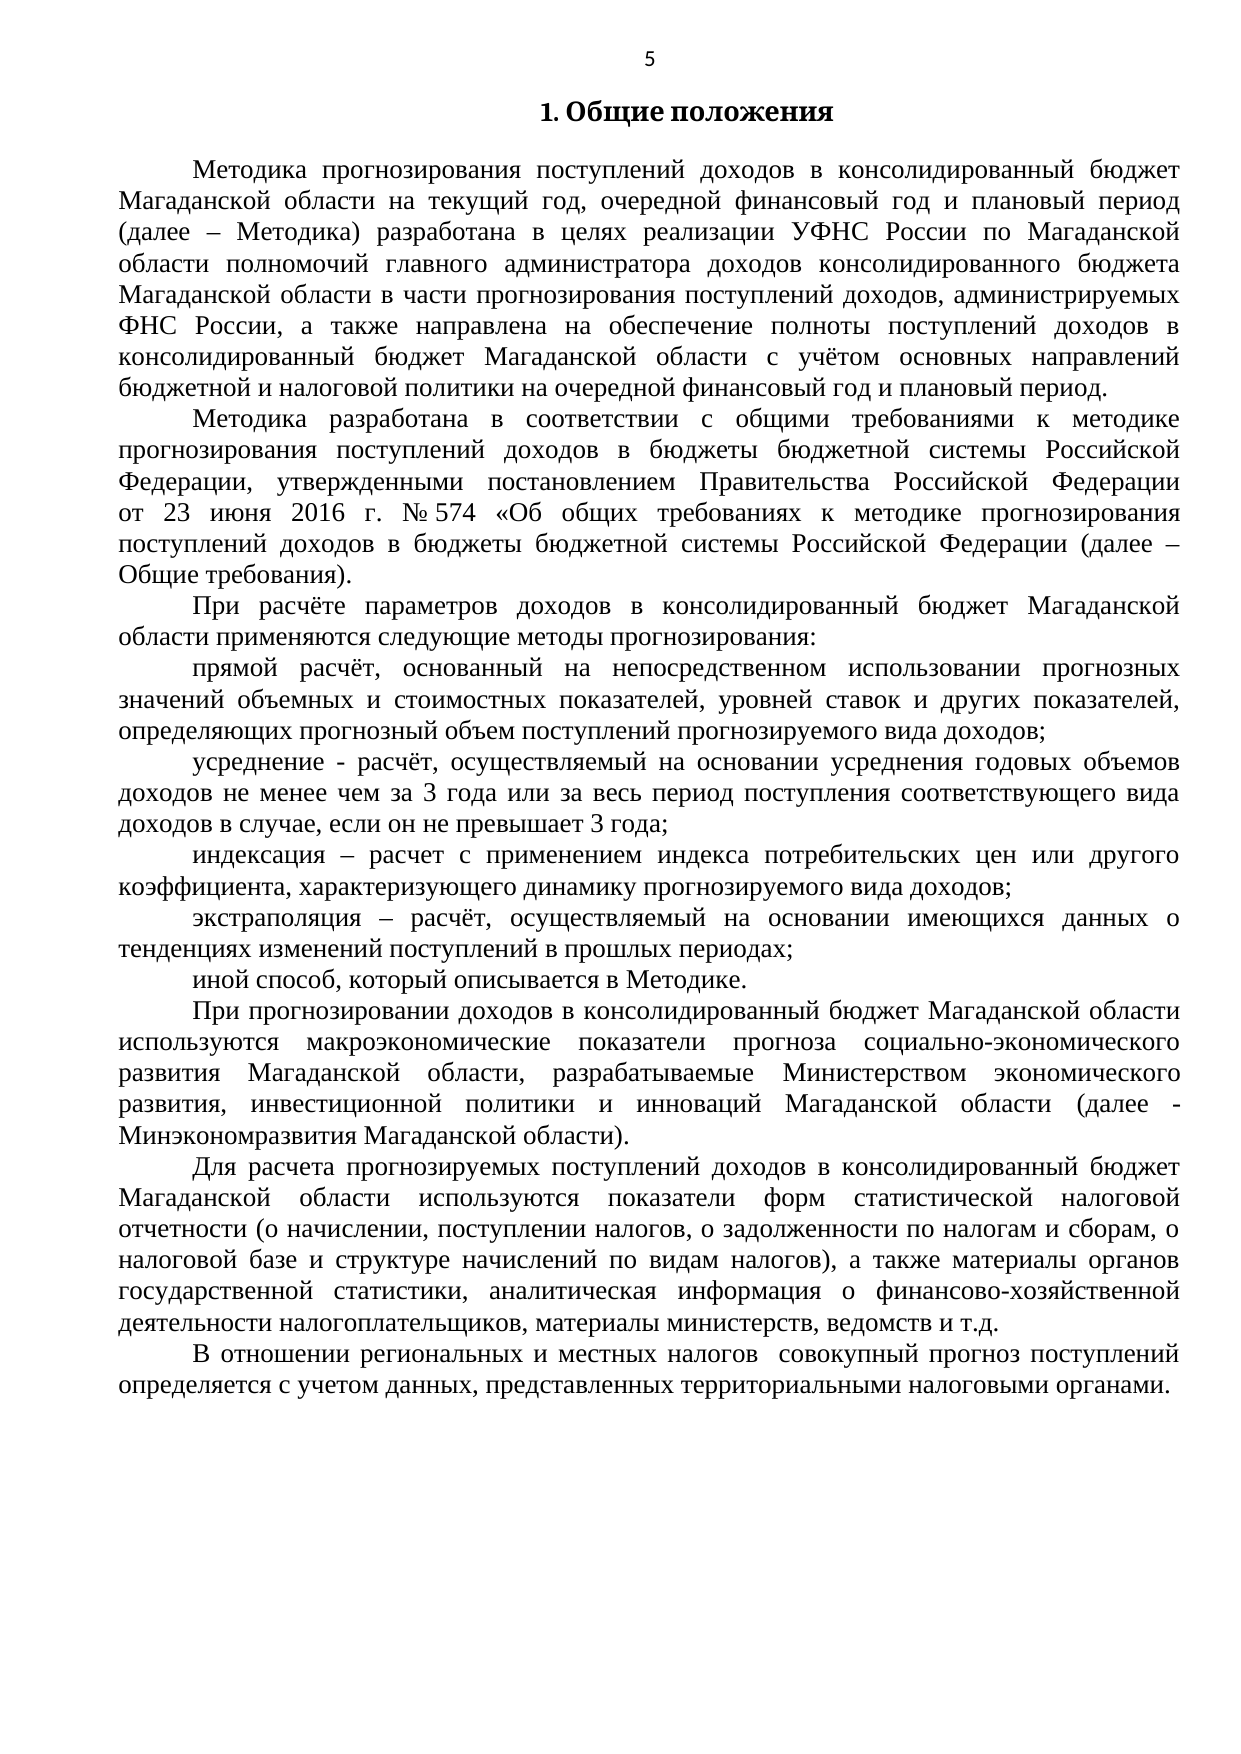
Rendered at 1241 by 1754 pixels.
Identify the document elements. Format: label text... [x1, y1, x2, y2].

text Методика разработана в соответствии с общими требованиями к методике прогнозирования поступлений доходов в бюджеты бюджетной системы Российской Федерации, утвержденными постановлением Правительства Российской Федерации от 23 июня 2016 г. № 574 «Об общих требованиях к методике прогнозирования поступлений доходов в бюджеты бюджетной системы Российской Федерации (далее – Общие требования). [118, 402, 1181, 589]
text иной способ, который описывается в Методике. [118, 963, 1181, 994]
text усреднение - расчёт, осуществляемый на основании усреднения годовых объемов доходов не менее чем за 3 года или за весь период поступления соответствующего вида доходов в случае, если он не превышает 3 года; [118, 745, 1181, 838]
text экстраполяция – расчёт, осуществляемый на основании имеющихся данных о тенденциях изменений поступлений в прошлых периодах; [118, 901, 1181, 963]
text При прогнозировании доходов в консолидированный бюджет Магаданской области используются макроэкономические показатели прогноза социально-экономического развития Магаданской области, разрабатываемые Министерством экономического развития, инвестиционной политики и инноваций Магаданской области (далее - Минэкономразвития Магаданской области). [118, 994, 1181, 1150]
text При расчёте параметров доходов в консолидированный бюджет Магаданской области применяются следующие методы прогнозирования: [118, 589, 1181, 652]
text Методика прогнозирования поступлений доходов в консолидированный бюджет Магаданской области на текущий год, очередной финансовый год и плановый период (далее – Методика) разработана в целях реализации УФНС России по Магаданской области полномочий главного администратора доходов консолидированного бюджета Магаданской области в части прогнозирования поступлений доходов, администрируемых ФНС России, а также направлена на обеспечение полноты поступлений доходов в консолидированный бюджет Магаданской области с учётом основных направлений бюджетной и налоговой политики на очередной финансовый год и плановый период. [118, 153, 1181, 402]
subtitle 1. Общие положения [193, 97, 1181, 128]
text прямой расчёт, основанный на непосредственном использовании прогнозных значений объемных и стоимостных показателей, уровней ставок и других показателей, определяющих прогнозный объем поступлений прогнозируемого вида доходов; [118, 652, 1181, 745]
text индексация – расчет с применением индекса потребительских цен или другого коэффициента, характеризующего динамику прогнозируемого вида доходов; [118, 838, 1181, 901]
text Для расчета прогнозируемых поступлений доходов в консолидированный бюджет Магаданской области используются показатели форм статистической налоговой отчетности (о начислении, поступлении налогов, о задолженности по налогам и сборам, о налоговой базе и структуре начислений по видам налогов), а также материалы органов государственной статистики, аналитическая информация о финансово-хозяйственной деятельности налогоплательщиков, материалы министерств, ведомств и т.д. [118, 1150, 1181, 1337]
text В отношении региональных и местных налогов совокупный прогноз поступлений определяется с учетом данных, представленных территориальными налоговыми органами. [118, 1337, 1181, 1399]
